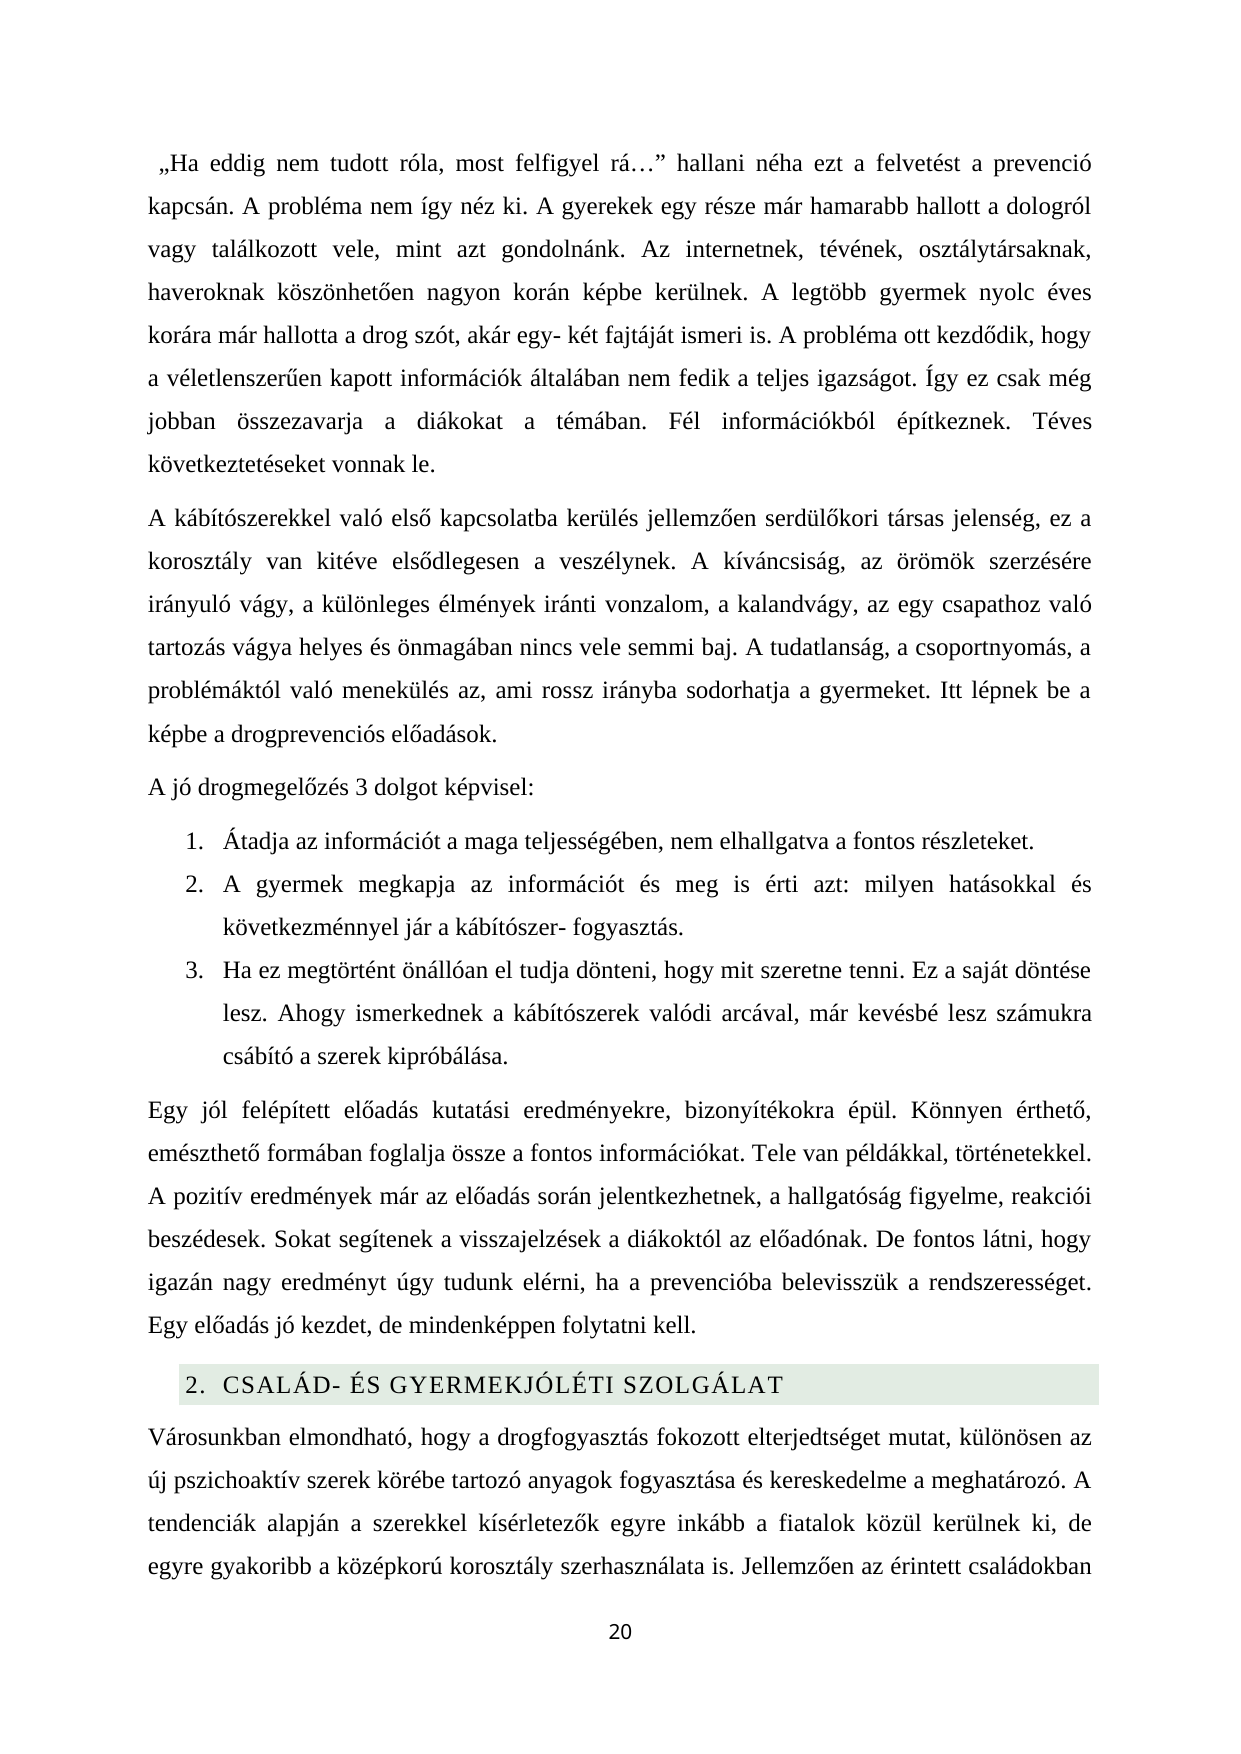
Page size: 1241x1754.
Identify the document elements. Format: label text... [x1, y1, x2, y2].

text „Ha eddig nem tudott róla, most felfigyel rá…” hallani néha ezt a felvetést a prevenció kapcsán. A probléma nem így néz ki. A gyerekek egy része már hamarabb hallott a dologról vagy találkozott vele, mint azt gondolnánk. Az internetnek, tévének, osztálytársaknak, haveroknak köszönhetően nagyon korán képbe kerülnek. A legtöbb gyermek nyolc éves korára már hallotta a drog szót, akár egy- két fajtáját ismeri is. A probléma ott kezdődik, hogy a véletlenszerűen kapott információk általában nem fedik a teljes igazságot. Így ez csak még jobban összezavarja a diákokat a témában. Fél információkból építkeznek. Téves következtetéseket vonnak le. [148, 148, 1093, 478]
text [148, 1422, 1093, 1580]
list Átadja az információt a maga teljességében, nem elhallgatva a fontos részleteket. [185, 826, 1093, 854]
text A jó drogmegelőzés 3 dolgot képvisel: [148, 772, 1093, 801]
list Ha ez megtörtént önállóan el tudja dönteni, hogy mit szeretne tenni. Ez a saját döntése lesz. Ahogy ismerkednek a kábítószerek valódi arcával, már kevésbé lesz számukra csábító a szerek kipróbálása. [185, 955, 1093, 1070]
subtitle Család- és Gyermekjóléti Szolgálat [185, 1370, 1093, 1399]
text A kábítószerekkel való első kapcsolatba kerülés jellemzően serdülőkori társas jelenség, ez a korosztály van kitéve elsődlegesen a veszélynek. A kíváncsiság, az örömök szerzésére irányuló vágy, a különleges élmények iránti vonzalom, a kalandvágy, az egy csapathoz való tartozás vágya helyes és önmagában nincs vele semmi baj. A tudatlanság, a csoportnyomás, a problémáktól való menekülés az, ami rossz irányba sodorhatja a gyermeket. Itt lépnek be a képbe a drogprevenciós előadások. [148, 503, 1093, 747]
list A gyermek megkapja az információt és meg is érti azt: milyen hatásokkal és következménnyel jár a kábítószer- fogyasztás. [185, 869, 1093, 941]
text Egy jól felépített előadás kutatási eredményekre, bizonyítékokra épül. Könnyen érthető, emészthető formában foglalja össze a fontos információkat. Tele van példákkal, történetekkel. A pozitív eredmények már az előadás során jelentkezhetnek, a hallgatóság figyelme, reakciói beszédesek. Sokat segítenek a visszajelzések a diákoktól az előadónak. De fontos látni, hogy igazán nagy eredményt úgy tudunk elérni, ha a prevencióba belevisszük a rendszerességet. Egy előadás jó kezdet, de mindenképpen folytatni kell. [148, 1095, 1093, 1339]
